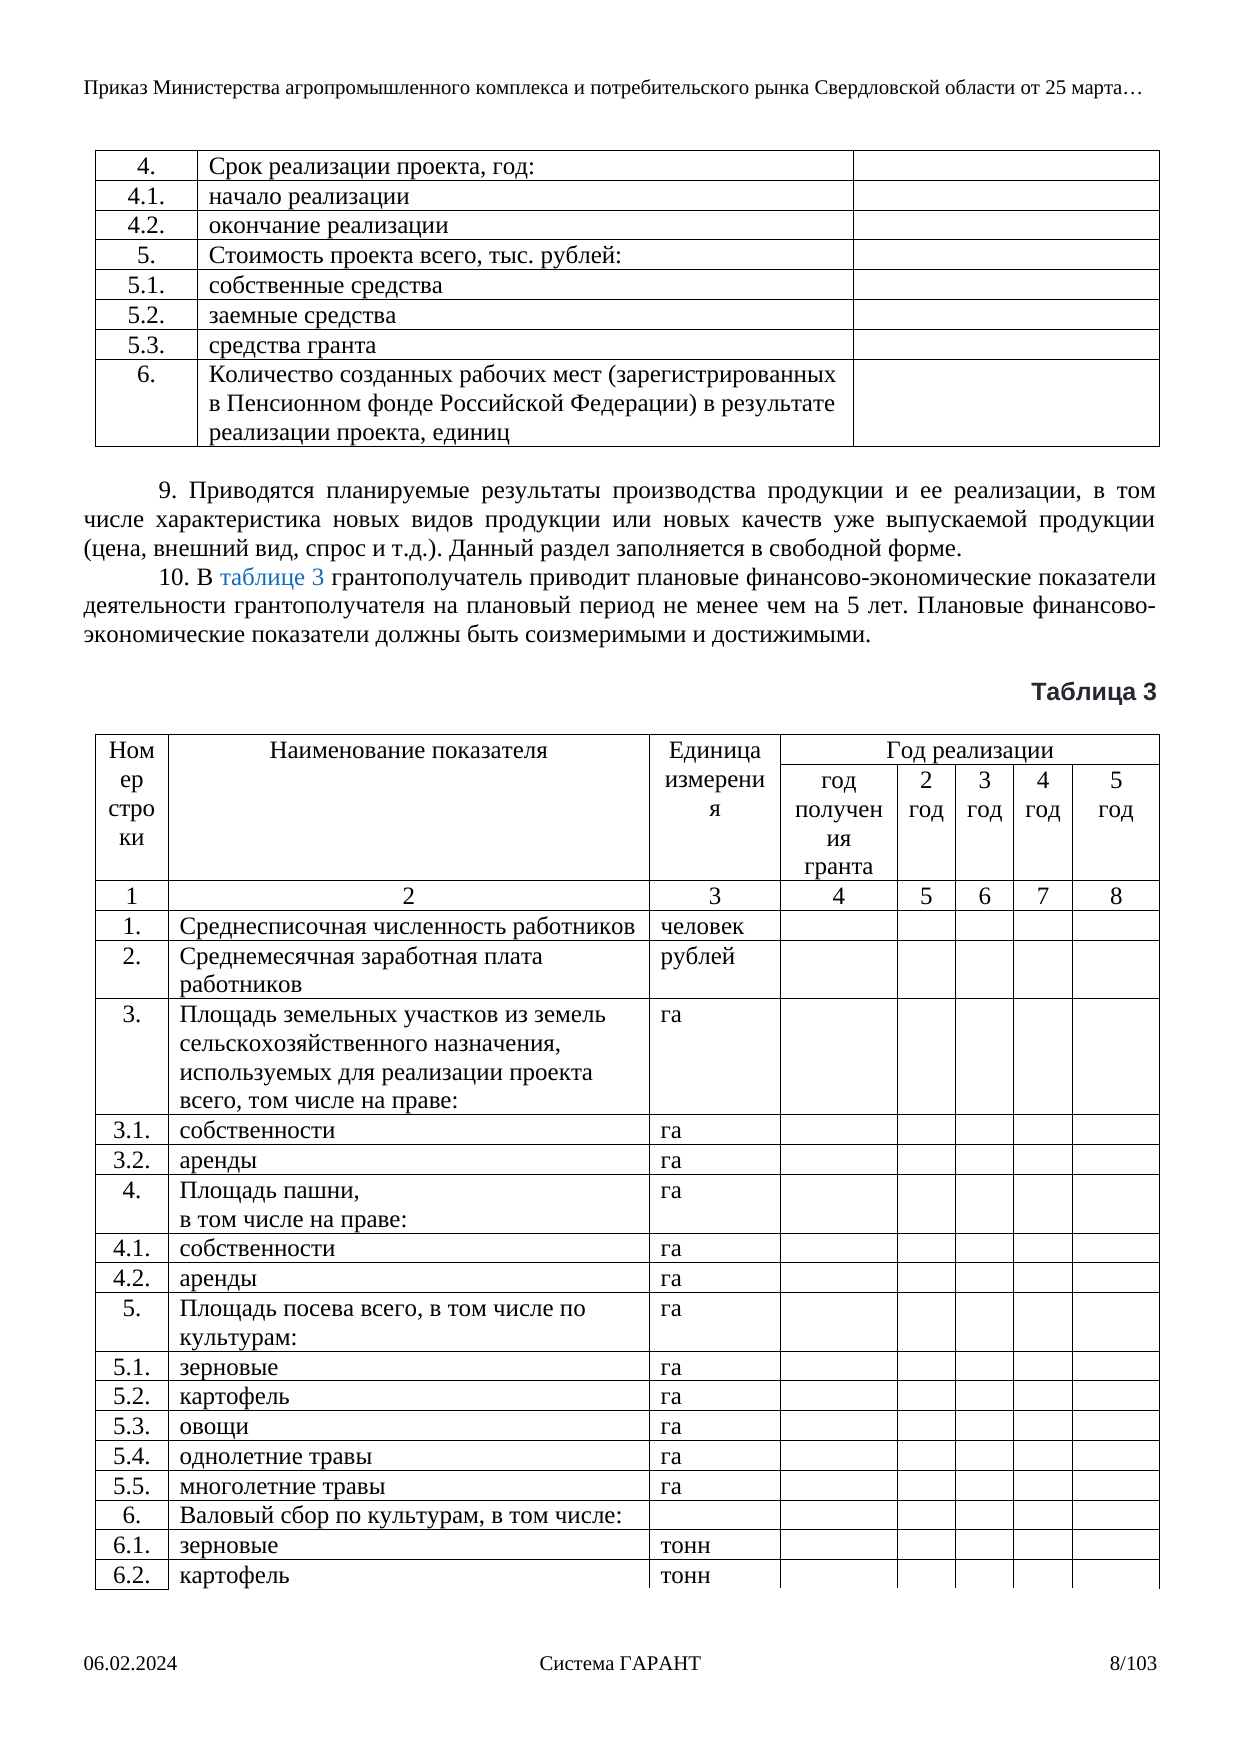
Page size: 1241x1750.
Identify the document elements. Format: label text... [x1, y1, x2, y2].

table_cell 3.1. [96, 1115, 168, 1144]
table_cell человек [650, 911, 780, 940]
table_cell [1073, 1441, 1159, 1470]
table_cell [1073, 1145, 1159, 1174]
table_cell 5.2. [96, 1381, 168, 1410]
table_cell [897, 1560, 955, 1589]
table_cell 5.2. [96, 300, 197, 329]
table_cell [1073, 1530, 1159, 1559]
table_cell [956, 1145, 1013, 1174]
table_cell [854, 211, 1159, 239]
table_cell [898, 1234, 955, 1262]
table_cell [1073, 1115, 1159, 1144]
table_cell [650, 1501, 780, 1529]
table_cell собственности [169, 1115, 649, 1144]
table_cell собственности [169, 1234, 649, 1262]
table_cell зерновые [169, 1352, 649, 1380]
table_cell 4 год [1014, 765, 1072, 880]
table_cell [781, 1411, 897, 1440]
table_cell га [650, 999, 780, 1114]
table_cell [898, 1352, 955, 1380]
table_cell [781, 941, 897, 998]
table_cell [898, 1530, 955, 1559]
table_cell 5. [96, 1293, 168, 1351]
text Таблица 3 [83, 677, 1157, 706]
table_cell [1073, 1234, 1159, 1262]
table_cell [898, 1293, 955, 1351]
table_cell 3. [96, 999, 168, 1114]
table_cell [898, 1263, 955, 1292]
table_cell [898, 1175, 955, 1232]
table_cell рублей [650, 941, 780, 998]
table_cell тонн [649, 1560, 780, 1589]
table_cell [898, 1145, 955, 1174]
table_cell [781, 1145, 897, 1174]
table_cell Среднемесячная заработная плата работников [169, 941, 649, 998]
table_cell 6.2. [96, 1560, 168, 1589]
table_cell га [650, 1115, 780, 1144]
table_cell [1014, 1175, 1072, 1232]
table_cell 6. [96, 360, 197, 446]
table_cell [898, 1441, 955, 1470]
table_cell 5.1. [96, 270, 197, 299]
table_cell 3 год [956, 765, 1013, 880]
table_cell [898, 1471, 955, 1499]
table_cell 7 [1014, 881, 1072, 910]
table_cell га [650, 1381, 780, 1410]
table_header Единица измерения [650, 735, 780, 880]
table_cell 1. [96, 911, 168, 940]
table_cell Площадь земельных участков из земель сельскохозяйственного назначения, используемых для реализации проекта всего, том числе на праве: [169, 999, 649, 1114]
table_cell [1014, 1560, 1072, 1589]
table_cell [781, 1381, 897, 1410]
table_cell [1014, 1530, 1072, 1559]
table_cell 6. [96, 1501, 168, 1529]
table_cell [1014, 911, 1072, 940]
table_cell [898, 941, 955, 998]
table_cell [1014, 1441, 1072, 1470]
table_cell [1073, 1352, 1159, 1380]
table_cell 4.1. [96, 181, 197, 209]
table_cell [1073, 999, 1159, 1114]
table_cell га [650, 1441, 780, 1470]
table_cell [956, 1293, 1013, 1351]
table_cell 5.3. [96, 1411, 168, 1440]
table_cell [956, 1530, 1013, 1559]
table_header Номер строки [96, 735, 168, 880]
table_cell га [650, 1263, 780, 1292]
table_cell 4.2. [96, 211, 197, 239]
table_cell 5 год [1073, 765, 1159, 880]
table_cell аренды [169, 1263, 649, 1292]
table_cell окончание реализации [198, 211, 853, 239]
table_cell 5.5. [96, 1471, 168, 1499]
table_cell [1014, 1352, 1072, 1380]
table_cell [854, 151, 1159, 180]
table_cell [1014, 1411, 1072, 1440]
table_cell [781, 999, 897, 1114]
table_cell 5 [898, 881, 955, 910]
table_cell средства гранта [198, 330, 853, 358]
table_cell 4.2. [96, 1263, 168, 1292]
table_cell [781, 1115, 897, 1144]
table_cell [1014, 1501, 1072, 1529]
table_cell 3.2. [96, 1145, 168, 1174]
table_header Наименование показателя [169, 735, 649, 880]
table_cell [1073, 1501, 1159, 1529]
table_cell [956, 941, 1013, 998]
table_header Год реализации [781, 735, 1159, 764]
table_cell [854, 330, 1159, 358]
table_cell [956, 999, 1013, 1114]
table_cell [956, 1501, 1013, 1529]
table_cell [1073, 941, 1159, 998]
table_cell Валовый сбор по культурам, в том числе: [169, 1501, 649, 1529]
table_cell [1014, 1234, 1072, 1262]
table_cell [956, 1441, 1013, 1470]
table_cell [956, 1352, 1013, 1380]
table_cell [956, 1263, 1013, 1292]
table_cell [898, 1411, 955, 1440]
table_cell 4.1. [96, 1234, 168, 1262]
table_cell [1014, 1471, 1072, 1499]
text 9. Приводятся планируемые результаты производства продукции и ее реализации, в том числе характеристика новых видов продукции или новых качеств уже выпускаемой продукции (цена, внешний вид, спрос и т.д.). Данный раздел заполняется в свободной форме. [83, 476, 1157, 562]
table_cell [1073, 1471, 1159, 1499]
table_cell 2 [169, 881, 649, 910]
table_cell 2. [96, 941, 168, 998]
table_cell га [650, 1471, 780, 1499]
table_cell [854, 300, 1159, 329]
table_cell 4. [96, 1175, 168, 1232]
table_cell [1073, 1293, 1159, 1351]
table_cell [1014, 1263, 1072, 1292]
table_cell [781, 1175, 897, 1232]
table_cell [1073, 1263, 1159, 1292]
table_cell [781, 911, 897, 940]
table_cell [854, 181, 1159, 209]
table_cell собственные средства [198, 270, 853, 299]
table_cell Площадь пашни, в том числе на праве: [169, 1175, 649, 1232]
table_cell [956, 1381, 1013, 1410]
table_cell 4. [96, 151, 197, 180]
table_cell [1014, 999, 1072, 1114]
table_cell [1073, 1411, 1159, 1440]
table_cell [1072, 1560, 1159, 1589]
table_cell [854, 270, 1159, 299]
table_cell Количество созданных рабочих мест (зарегистрированных в Пенсионном фонде Российской Федерации) в результате реализации проекта, единиц [198, 360, 853, 446]
table_cell [956, 1471, 1013, 1499]
table_cell га [650, 1293, 780, 1351]
text 10. В таблице 3 грантополучатель приводит плановые финансово-экономические показатели деятельности грантополучателя на плановый период не менее чем на 5 лет. Плановые финансово-экономические показатели должны быть соизмеримыми и достижимыми. [83, 562, 1157, 648]
table_cell Стоимость проекта всего, тыс. рублей: [198, 240, 853, 269]
table_cell [898, 911, 955, 940]
table_cell [955, 1560, 1014, 1589]
table_cell многолетние травы [169, 1471, 649, 1499]
table_cell [781, 1530, 897, 1559]
table_cell [1014, 1115, 1072, 1144]
table_cell аренды [169, 1145, 649, 1174]
table_cell овощи [169, 1411, 649, 1440]
table_cell заемные средства [198, 300, 853, 329]
table_cell год получения гранта [781, 765, 897, 880]
table_cell 3 [650, 881, 780, 910]
table_cell однолетние травы [169, 1441, 649, 1470]
table_cell картофель [169, 1381, 649, 1410]
table_cell [854, 360, 1159, 446]
table_cell 4 [781, 881, 897, 910]
table_cell [898, 1381, 955, 1410]
table_cell Площадь посева всего, в том числе по культурам: [169, 1293, 649, 1351]
table_cell [1014, 1145, 1072, 1174]
table_cell [956, 1411, 1013, 1440]
table_cell [780, 1560, 897, 1589]
table_cell [781, 1293, 897, 1351]
table_cell 5.1. [96, 1352, 168, 1380]
table_cell [956, 1115, 1013, 1144]
table_cell 1 [96, 881, 168, 910]
table_cell [898, 1115, 955, 1144]
table_cell га [650, 1352, 780, 1380]
table_cell начало реализации [198, 181, 853, 209]
table_cell [1073, 1175, 1159, 1232]
table_cell 5.3. [96, 330, 197, 358]
table_cell [1014, 1381, 1072, 1410]
table_cell [1073, 911, 1159, 940]
table_cell [781, 1352, 897, 1380]
table_cell 5.4. [96, 1441, 168, 1470]
table_cell Срок реализации проекта, год: [198, 151, 853, 180]
table_cell Среднесписочная численность работников [169, 911, 649, 940]
table_cell га [650, 1175, 780, 1232]
table_cell га [650, 1234, 780, 1262]
table_cell [781, 1263, 897, 1292]
table_cell [781, 1501, 897, 1529]
table_cell [956, 911, 1013, 940]
table_cell [1014, 1293, 1072, 1351]
table_cell тонн [650, 1530, 780, 1559]
table_cell [898, 1501, 955, 1529]
table_cell [1073, 1381, 1159, 1410]
table_cell 8 [1073, 881, 1159, 910]
table_cell [956, 1175, 1013, 1232]
table_cell 6.1. [96, 1530, 168, 1559]
table_cell зерновые [169, 1530, 649, 1559]
table_cell [956, 1234, 1013, 1262]
table_cell 5. [96, 240, 197, 269]
table_cell [781, 1441, 897, 1470]
table_cell [854, 240, 1159, 269]
table_cell га [650, 1411, 780, 1440]
table_cell [1014, 941, 1072, 998]
table_cell [781, 1234, 897, 1262]
table_cell [781, 1471, 897, 1499]
table_cell 2 год [898, 765, 955, 880]
table_cell [898, 999, 955, 1114]
table_cell картофель [169, 1560, 649, 1589]
table_cell га [650, 1145, 780, 1174]
table_cell 6 [956, 881, 1013, 910]
